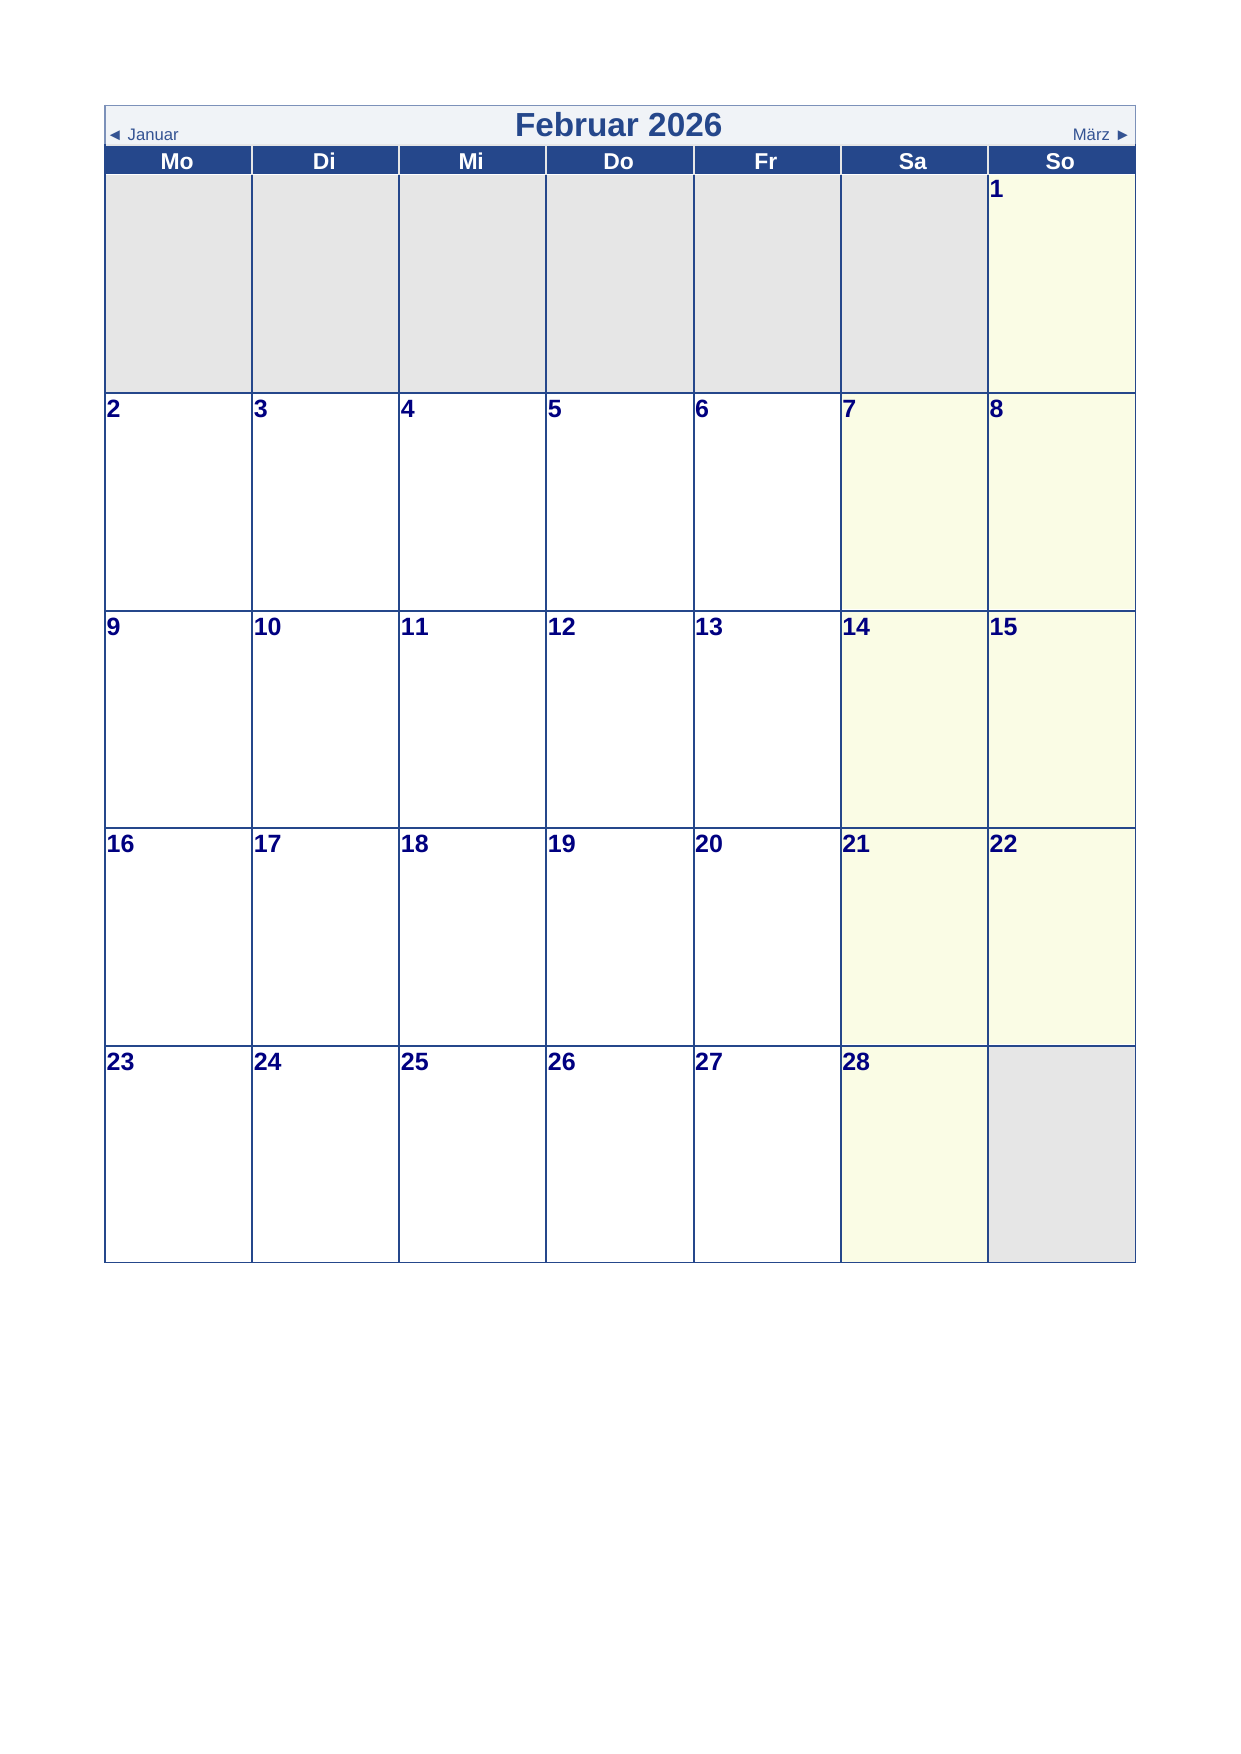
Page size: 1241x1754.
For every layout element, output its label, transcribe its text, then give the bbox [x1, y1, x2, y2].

table_cell Di [253, 146, 398, 174]
table_cell [106, 175, 251, 392]
table_cell [547, 175, 693, 392]
table_cell 22 [989, 829, 1135, 1044]
table_cell 7 [842, 394, 987, 609]
table_cell [695, 175, 840, 392]
table_cell 24 [253, 1047, 398, 1262]
table_cell Mi [400, 146, 545, 174]
table_cell 20 [695, 829, 840, 1044]
table_cell So [989, 146, 1135, 174]
table_cell [842, 175, 987, 392]
table_cell Fr [695, 146, 840, 174]
table_cell 5 [547, 394, 693, 609]
table_cell 1 [989, 175, 1135, 392]
table_cell 18 [400, 829, 545, 1044]
table_cell 9 [106, 612, 251, 827]
table_cell 16 [106, 829, 251, 1044]
table_cell Do [547, 146, 693, 174]
table_header ◄ Januar [106, 106, 252, 144]
table_cell 6 [695, 394, 840, 609]
table_cell 12 [547, 612, 693, 827]
table_cell 26 [547, 1047, 693, 1262]
table_cell 17 [253, 829, 398, 1044]
table_cell 3 [253, 394, 398, 609]
table_cell 4 [400, 394, 545, 609]
table_cell 23 [106, 1047, 251, 1262]
table_cell 13 [695, 612, 840, 827]
table_cell 10 [253, 612, 398, 827]
table_cell 8 [989, 394, 1135, 609]
table_cell 11 [400, 612, 545, 827]
table_cell 15 [989, 612, 1135, 827]
table_cell 28 [842, 1047, 987, 1262]
table_cell 19 [547, 829, 693, 1044]
table_cell 2 [106, 394, 251, 609]
table_header Februar 2026 [252, 106, 988, 144]
table_cell [989, 1047, 1135, 1262]
table_cell Mo [106, 146, 251, 174]
table_cell 25 [400, 1047, 545, 1262]
table_cell 27 [695, 1047, 840, 1262]
table_cell Sa [842, 146, 987, 174]
table_cell [400, 175, 545, 392]
table_cell 14 [842, 612, 987, 827]
table_cell [253, 175, 398, 392]
table_cell 21 [842, 829, 987, 1044]
table_header März ► [988, 106, 1135, 144]
